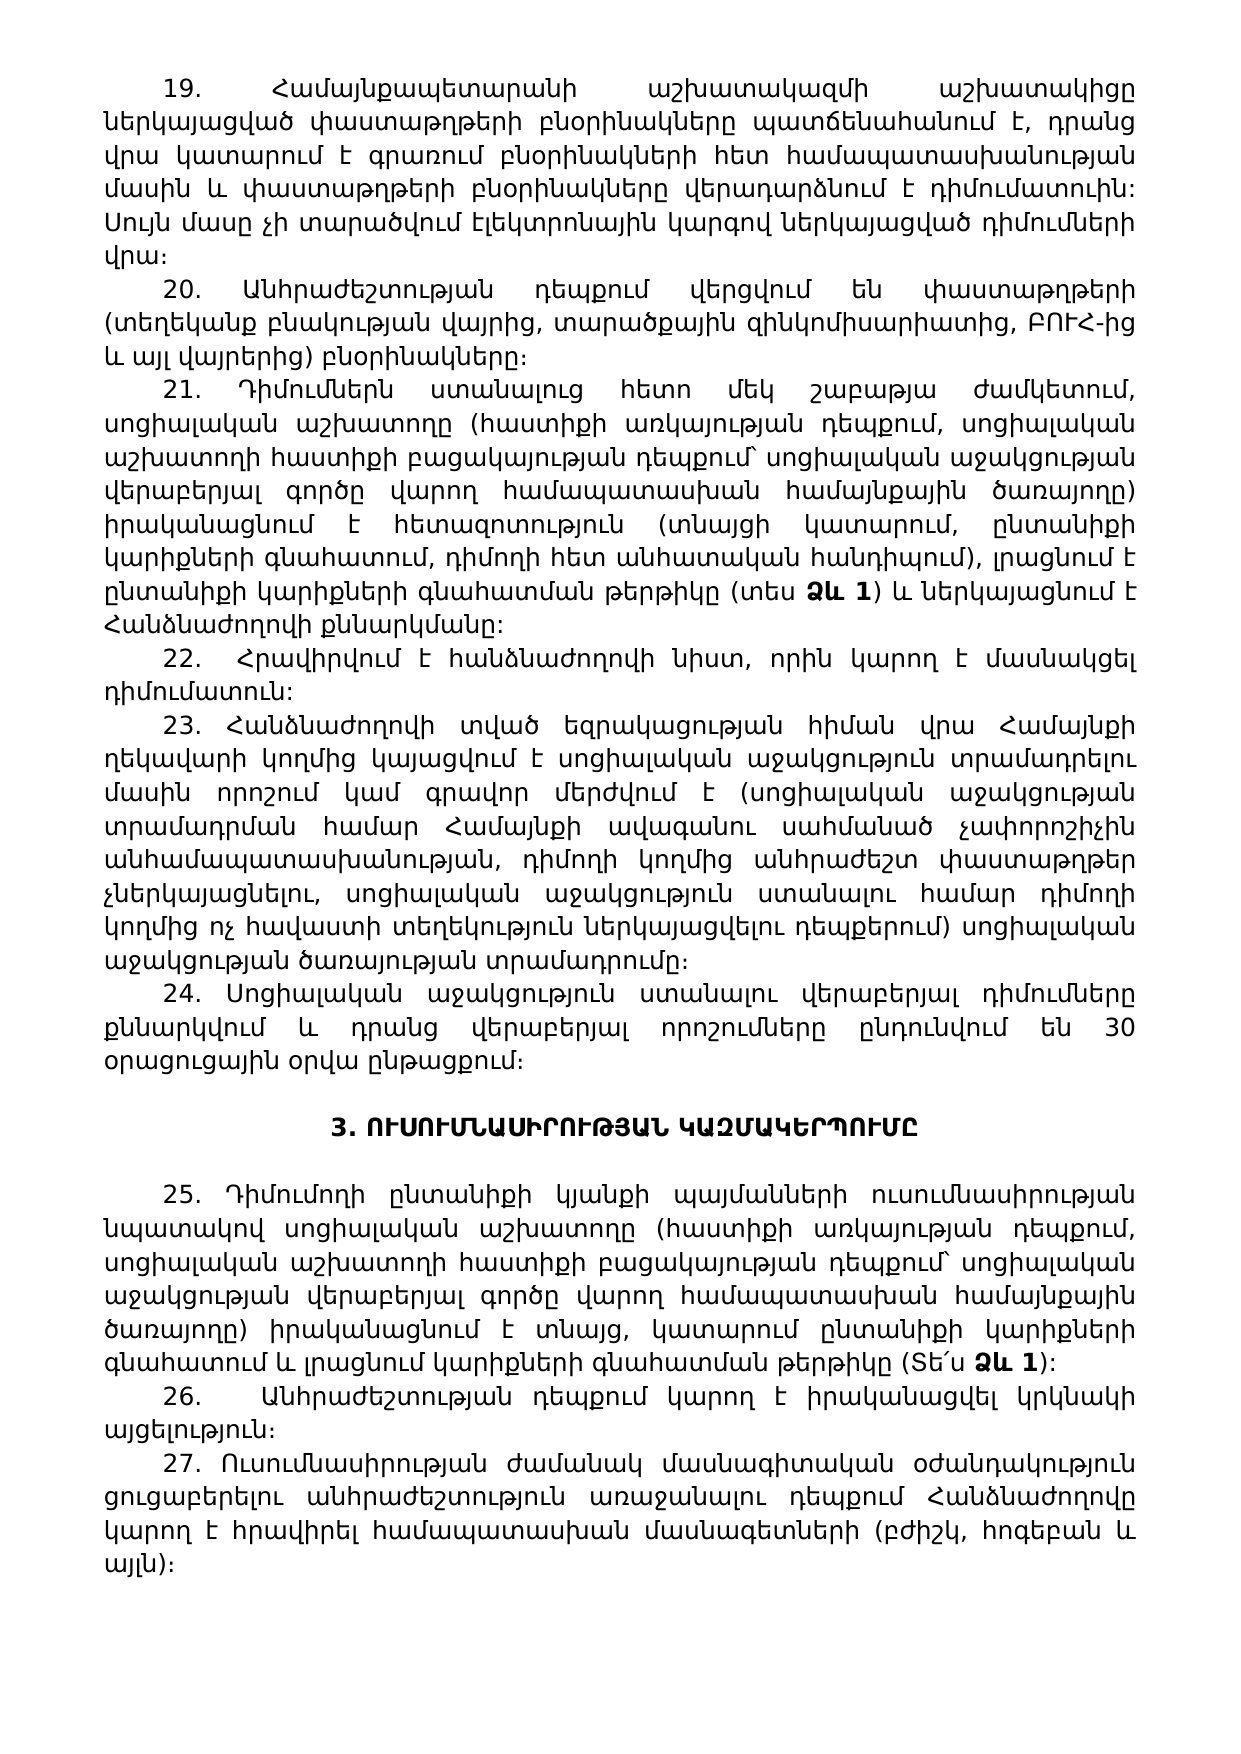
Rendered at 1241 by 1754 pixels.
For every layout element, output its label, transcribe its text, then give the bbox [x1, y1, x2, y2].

text 27. Ուսումնասիրության ժամանակ մասնագիտական օժանդակություն ցուցաբերելու անհրաժեշտություն առաջանալու դեպքում Հանձնաժողովը կարող է հրավիրել համապատասխան մասնագետների (բժիշկ, հոգեբան և այլն)։ [103, 1449, 1137, 1579]
list 19. Համայնքապետարանի աշխատակազմի աշխատակիցը ներկայացված փաստաթղթերի բնօրինակները պատճենահանում է, դրանց վրա կատարում է գրառում բնօրինակների հետ համապատասխանության մասին և փաստաթղթերի բնօրինակները վերադարձնում է դիմումատուին: Սույն մասը չի տարածվում էլեկտրոնային կարգով ներկայացված դիմումների վրա։ [103, 74, 1137, 271]
list 24. Սոցիալական աջակցություն ստանալու վերաբերյալ դիմումները քննարկվում և դրանց վերաբերյալ որոշումները ընդունվում են 30 օրացուցային օրվա ընթացքում։ [103, 979, 1137, 1076]
text 26. Անհրաժեշտության դեպքում կարող է իրականացվել կրկնակի այցելություն։ [103, 1382, 1137, 1445]
text 25. Դիմումողի ընտանիքի կյանքի պայմանների ուսումնասիրության նպատակով սոցիալական աշխատողը (հաստիքի առկայության դեպքում, սոցիալական աշխատողի հաստիքի բացակայության դեպքում՝ սոցիալական աջակցության վերաբերյալ գործը վարող համապատասխան համայնքային ծառայողը) իրականացնում է տնայց, կատարում ընտանիքի կարիքների գնահատում և լրացնում կարիքների գնահատման թերթիկը (Տե՛ս Ձև 1): [103, 1181, 1137, 1378]
list 20. Անհրաժեշտության դեպքում վերցվում են փաստաթղթերի (տեղեկանք բնակության վայրից, տարածքային զինկոմիսարիատից, ԲՈՒՀ-ից և այլ վայրերից) բնօրինակները։ [103, 275, 1137, 371]
list 3. ՈՒՍՈՒՄՆԱՍԻՐՈՒԹՅԱՆ ԿԱԶՄԱԿԵՐՊՈՒՄԸ [103, 1080, 1137, 1143]
list 21. Դիմումներն ստանալուց հետո մեկ շաբաթյա ժամկետում, սոցիալական աշխատողը (հաստիքի առկայության դեպքում, սոցիալական աշխատողի հաստիքի բացակայության դեպքում՝ սոցիալական աջակցության վերաբերյալ գործը վարող համապատասխան համայնքային ծառայողը) իրականացնում է հետազոտություն (տնայցի կատարում, ընտանիքի կարիքների գնահատում, դիմողի հետ անհատական հանդիպում), լրացնում է ընտանիքի կարիքների գնահատման թերթիկը (տես Ձև 1) և ներկայացնում է Հանձնաժողովի քննարկմանը: [103, 376, 1137, 640]
list 23. Հանձնաժողովի տված եզրակացության հիման վրա Համայնքի ղեկավարի կողմից կայացվում է սոցիալական աջակցություն տրամադրելու մասին որոշում կամ գրավոր մերժվում է (սոցիալական աջակցության տրամադրման համար Համայնքի ավագանու սահմանած չափորոշիչին անհամապատասխանության, դիմողի կողմից անհրաժեշտ փաստաթղթեր չներկայացնելու, սոցիալական աջակցություն ստանալու համար դիմողի կողմից ոչ հավաստի տեղեկություն ներկայացվելու դեպքերում) սոցիալական աջակցության ծառայության տրամադրումը։ [103, 711, 1137, 975]
list 22. Հրավիրվում է հանձնաժողովի նիստ, որին կարող է մասնակցել դիմումատուն: [103, 644, 1137, 707]
